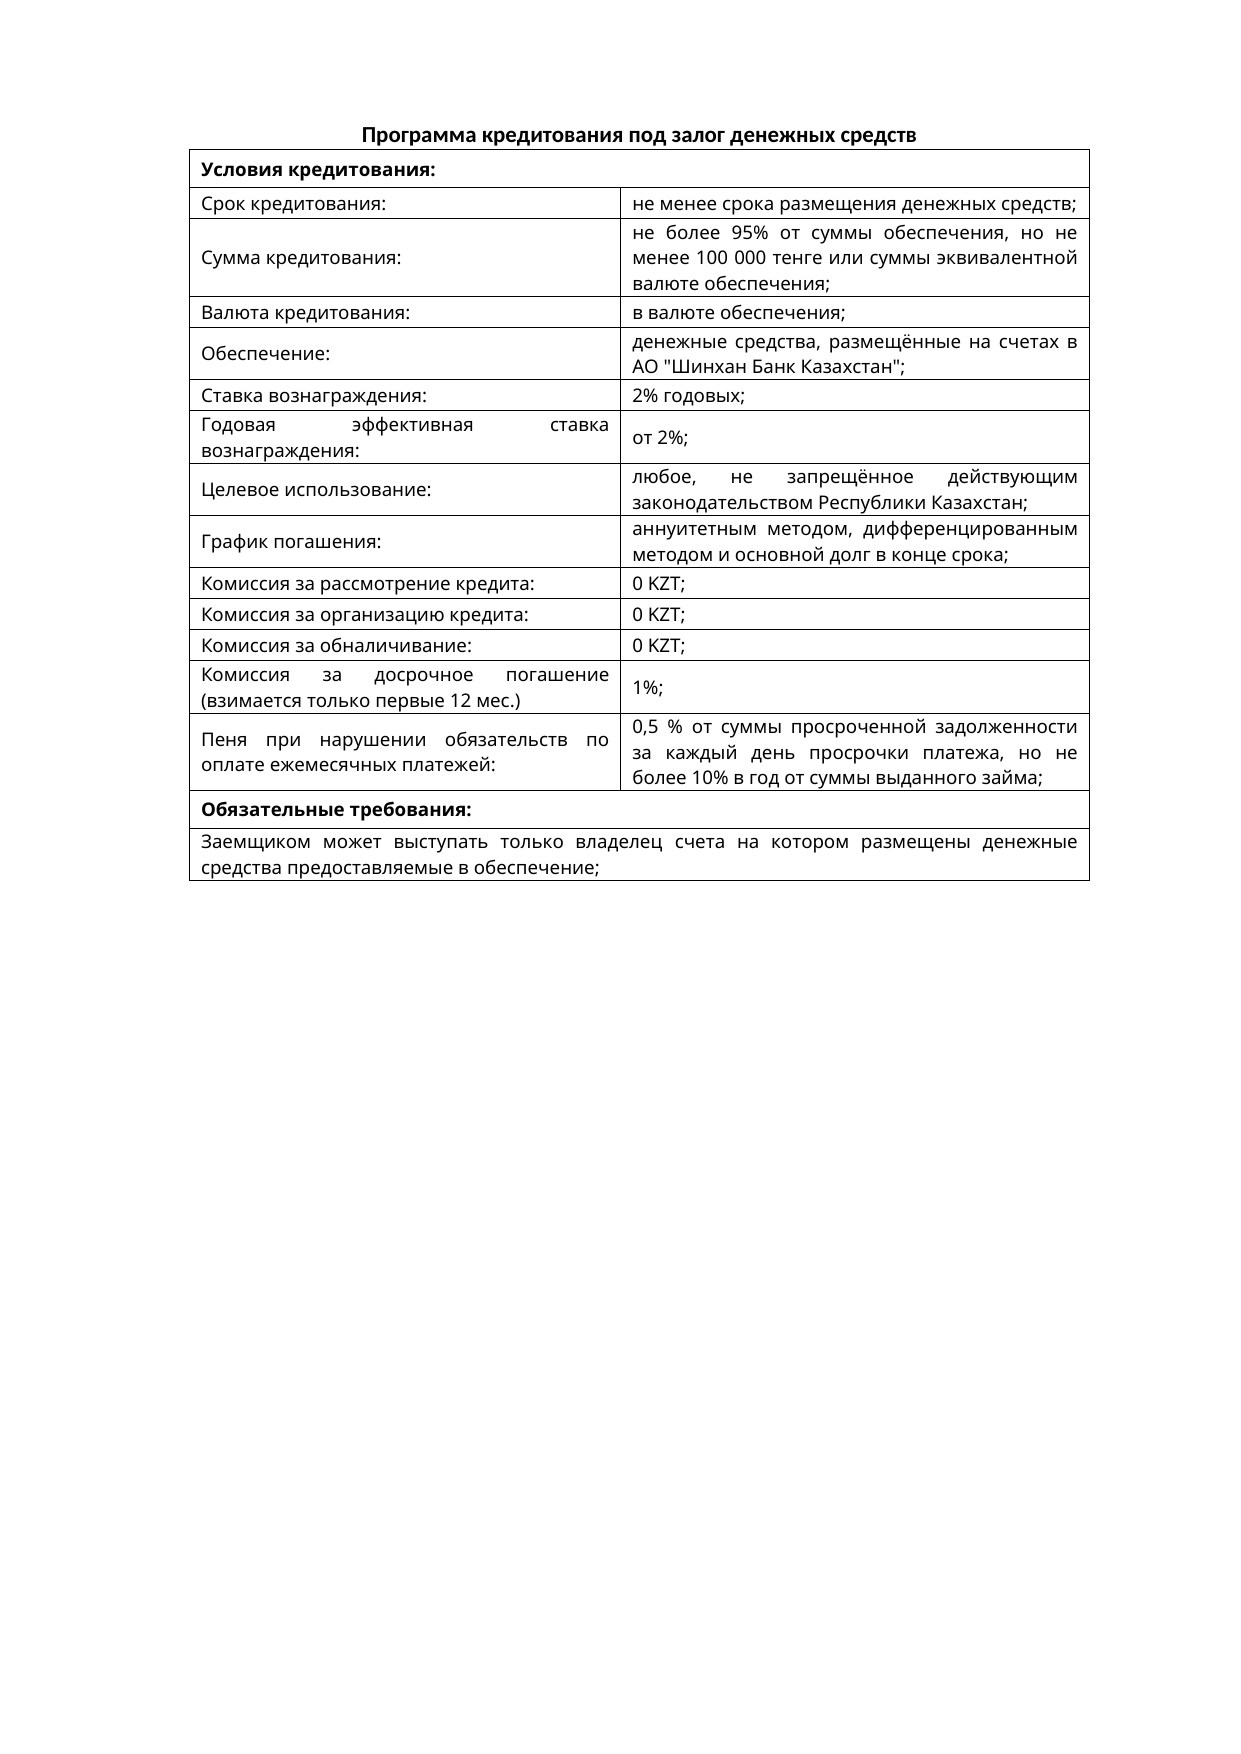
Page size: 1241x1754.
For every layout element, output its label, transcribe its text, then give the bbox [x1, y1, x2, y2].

table_cell не менее срока размещения денежных средств; [621, 188, 1089, 218]
table_cell от 2%; [621, 411, 1089, 462]
table_header Программа кредитования под залог денежных средств [190, 118, 1089, 149]
table_cell График погашения: [190, 516, 620, 567]
table_cell 0 KZT; [621, 630, 1089, 660]
table_cell Комиссия за досрочное погашение (взимается только первые 12 мес.) [190, 661, 620, 712]
table_cell Пеня при нарушении обязательств по оплате ежемесячных платежей: [190, 714, 620, 790]
table_cell Целевое использование: [190, 464, 620, 514]
table_cell Комиссия за обналичивание: [190, 630, 620, 660]
table_cell 0 KZT; [621, 599, 1089, 629]
table_cell Условия кредитования: [190, 150, 1089, 187]
table_cell Годовая эффективная ставка вознаграждения: [190, 411, 620, 462]
table_cell не более 95% от суммы обеспечения, но не менее 100 000 тенге или суммы эквивалентной валюте обеспечения; [621, 219, 1089, 296]
table_cell Валюта кредитования: [190, 297, 620, 327]
table_cell 0 KZT; [621, 568, 1089, 598]
table_cell Срок кредитования: [190, 188, 620, 218]
table_cell Заемщиком может выступать только владелец счета на котором размещены денежные средства предоставляемые в обеспечение; [190, 829, 1089, 879]
table_cell Комиссия за организацию кредита: [190, 599, 620, 629]
table_cell Сумма кредитования: [190, 219, 620, 296]
table_cell аннуитетным методом, дифференцированным методом и основной долг в конце срока; [621, 516, 1089, 567]
table_cell 2% годовых; [621, 380, 1089, 410]
table_cell в валюте обеспечения; [621, 297, 1089, 327]
table_cell любое, не запрещённое действующим законодательством Республики Казахстан; [621, 464, 1089, 514]
table_cell 1%; [621, 661, 1089, 712]
table_cell Обеспечение: [190, 328, 620, 379]
table_cell денежные средства, размещённые на счетах в АО "Шинхан Банк Казахстан"; [621, 328, 1089, 379]
table_cell Комиссия за рассмотрение кредита: [190, 568, 620, 598]
table_cell Ставка вознаграждения: [190, 380, 620, 410]
table_cell Обязательные требования: [190, 791, 1089, 827]
table_cell 0,5 % от суммы просроченной задолженности за каждый день просрочки платежа, но не более 10% в год от суммы выданного займа; [621, 714, 1089, 790]
